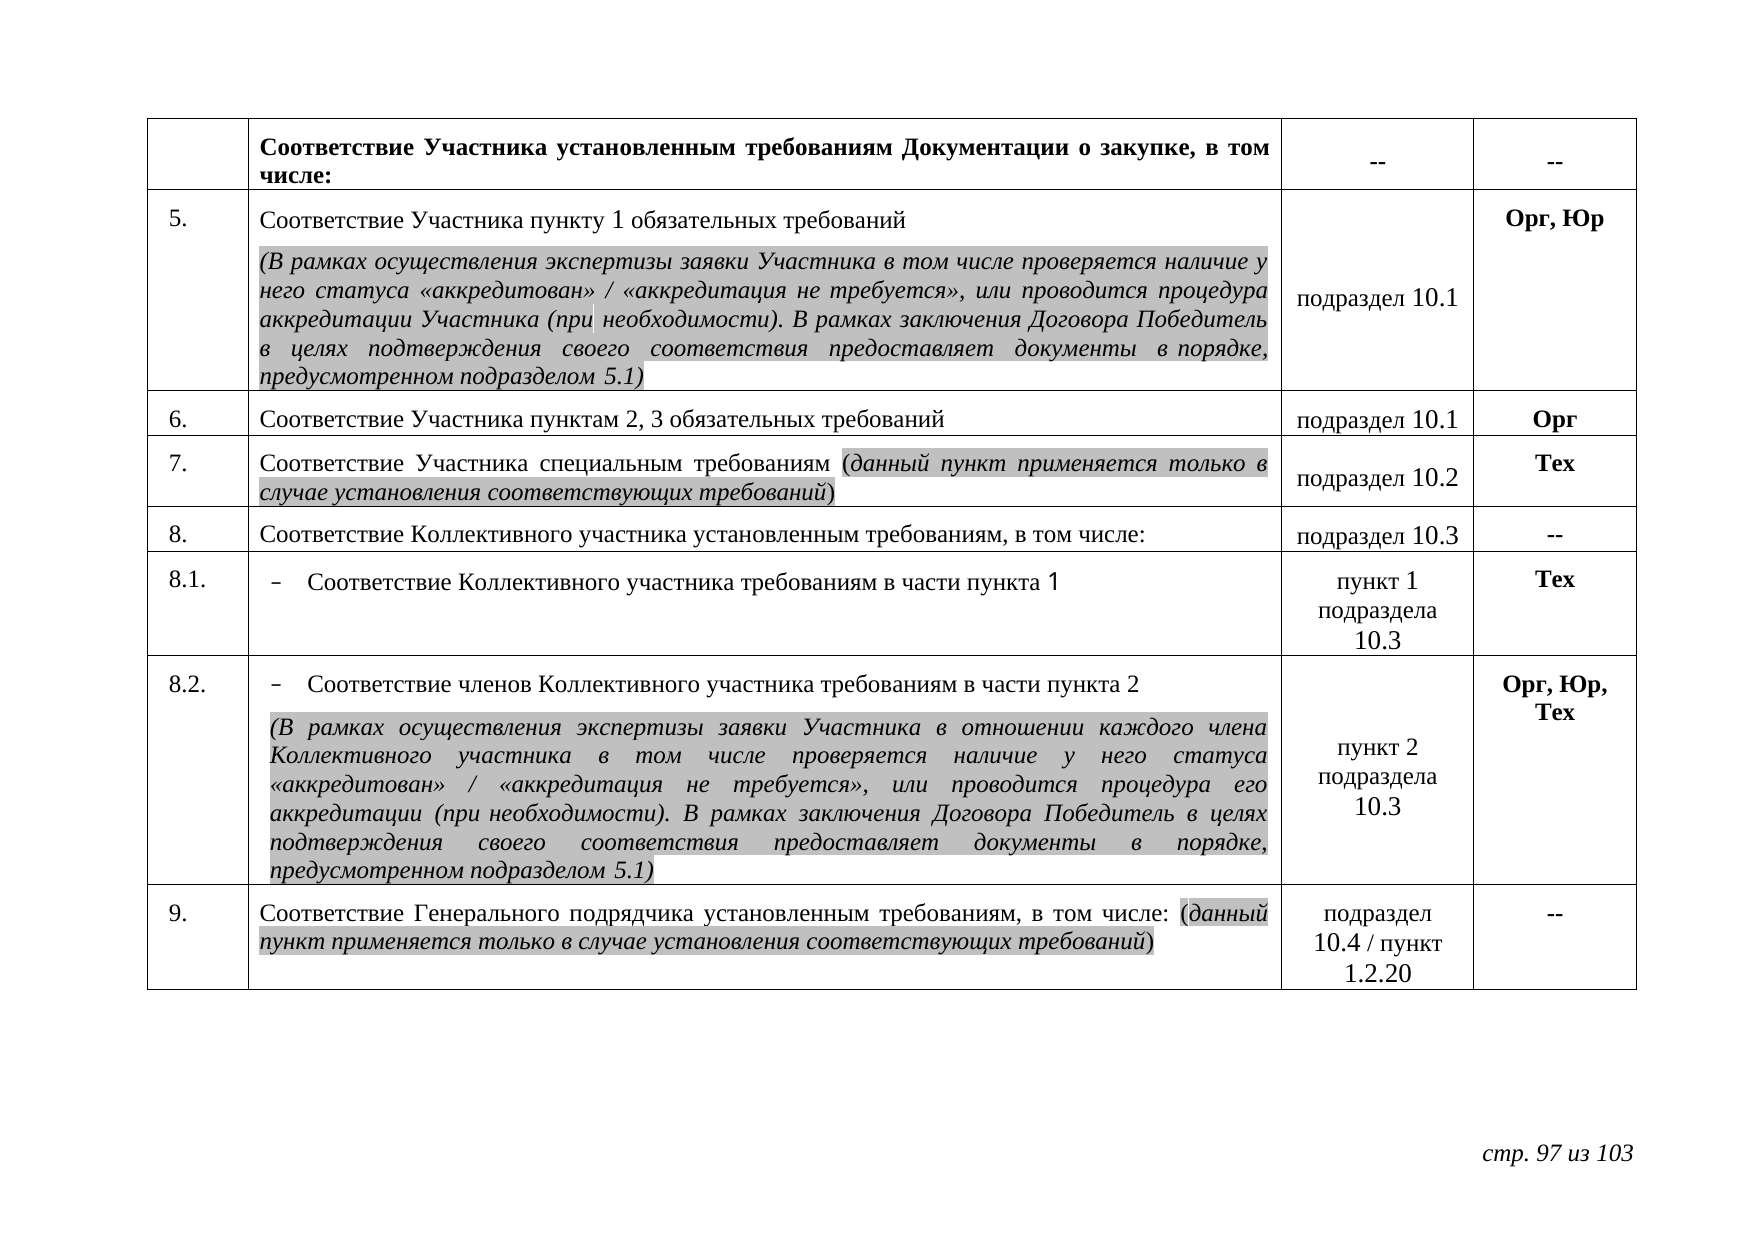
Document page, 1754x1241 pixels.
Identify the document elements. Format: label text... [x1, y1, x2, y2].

table_cell [148, 190, 248, 390]
table_cell [148, 656, 248, 884]
table_cell [148, 436, 248, 506]
table_cell -- [1474, 119, 1636, 189]
table_cell подраздел 10.1 [1282, 190, 1473, 390]
table_cell Соответствие членов Коллективного участника требованиям в части пункта 2 (В рамках осуществления экспертизы заявки Участника в отношении каждого члена Коллективного участника в том числе проверяется наличие у него статуса «аккредитован» / «аккредитация не требуется», или проводится процедура его аккредитации (при необходимости). В рамках заключения Договора Победитель в целях подтверждения своего соответствия предоставляет документы в порядке, предусмотренном подразделом 5.1) [249, 656, 1281, 884]
table_cell подраздел 10.3 [1282, 507, 1473, 551]
table_cell [148, 507, 248, 551]
table_cell [148, 552, 248, 655]
table_cell Орг, Юр [1474, 190, 1636, 390]
table_cell Орг [1474, 391, 1636, 435]
table_cell подраздел 10.1 [1282, 391, 1473, 435]
table_cell -- [1282, 119, 1473, 189]
table_cell Соответствие Генерального подрядчика установленным требованиям, в том числе: (данный пункт применяется только в случае установления соответствующих требований) [249, 885, 1281, 989]
table_cell Соответствие Участника установленным требованиям Документации о закупке, в том числе: [249, 119, 1281, 189]
table_cell Соответствие Коллективного участника установленным требованиям, в том числе: [249, 507, 1281, 551]
table_cell Тех [1474, 436, 1636, 506]
table_cell [148, 885, 248, 989]
table_cell подраздел 10.2 [1282, 436, 1473, 506]
table_cell пункт 2 подраздела 10.3 [1282, 656, 1473, 884]
table_cell [148, 119, 248, 189]
table_cell Соответствие Участника пунктам 2, 3 обязательных требований [249, 391, 1281, 435]
table_cell пункт 1 подраздела 10.3 [1282, 552, 1473, 655]
table_cell Соответствие Коллективного участника требованиям в части пункта 1 [249, 552, 1281, 655]
table_cell Орг, Юр, Тех [1474, 656, 1636, 884]
table_cell Соответствие Участника специальным требованиям (данный пункт применяется только в случае установления соответствующих требований) [249, 436, 1281, 506]
table_cell Тех [1474, 552, 1636, 655]
table_cell -- [1474, 885, 1636, 989]
table_cell Соответствие Участника пункту 1 обязательных требований (В рамках осуществления экспертизы заявки Участника в том числе проверяется наличие у него статуса «аккредитован» / «аккредитация не требуется», или проводится процедура аккредитации Участника (при необходимости). В рамках заключения Договора Победитель в целях подтверждения своего соответствия предоставляет документы в порядке, предусмотренном подразделом 5.1) [249, 190, 1281, 390]
table_cell подраздел 10.4 / пункт 1.2.20 [1282, 885, 1473, 989]
table_cell -- [1474, 507, 1636, 551]
table_cell [148, 391, 248, 435]
